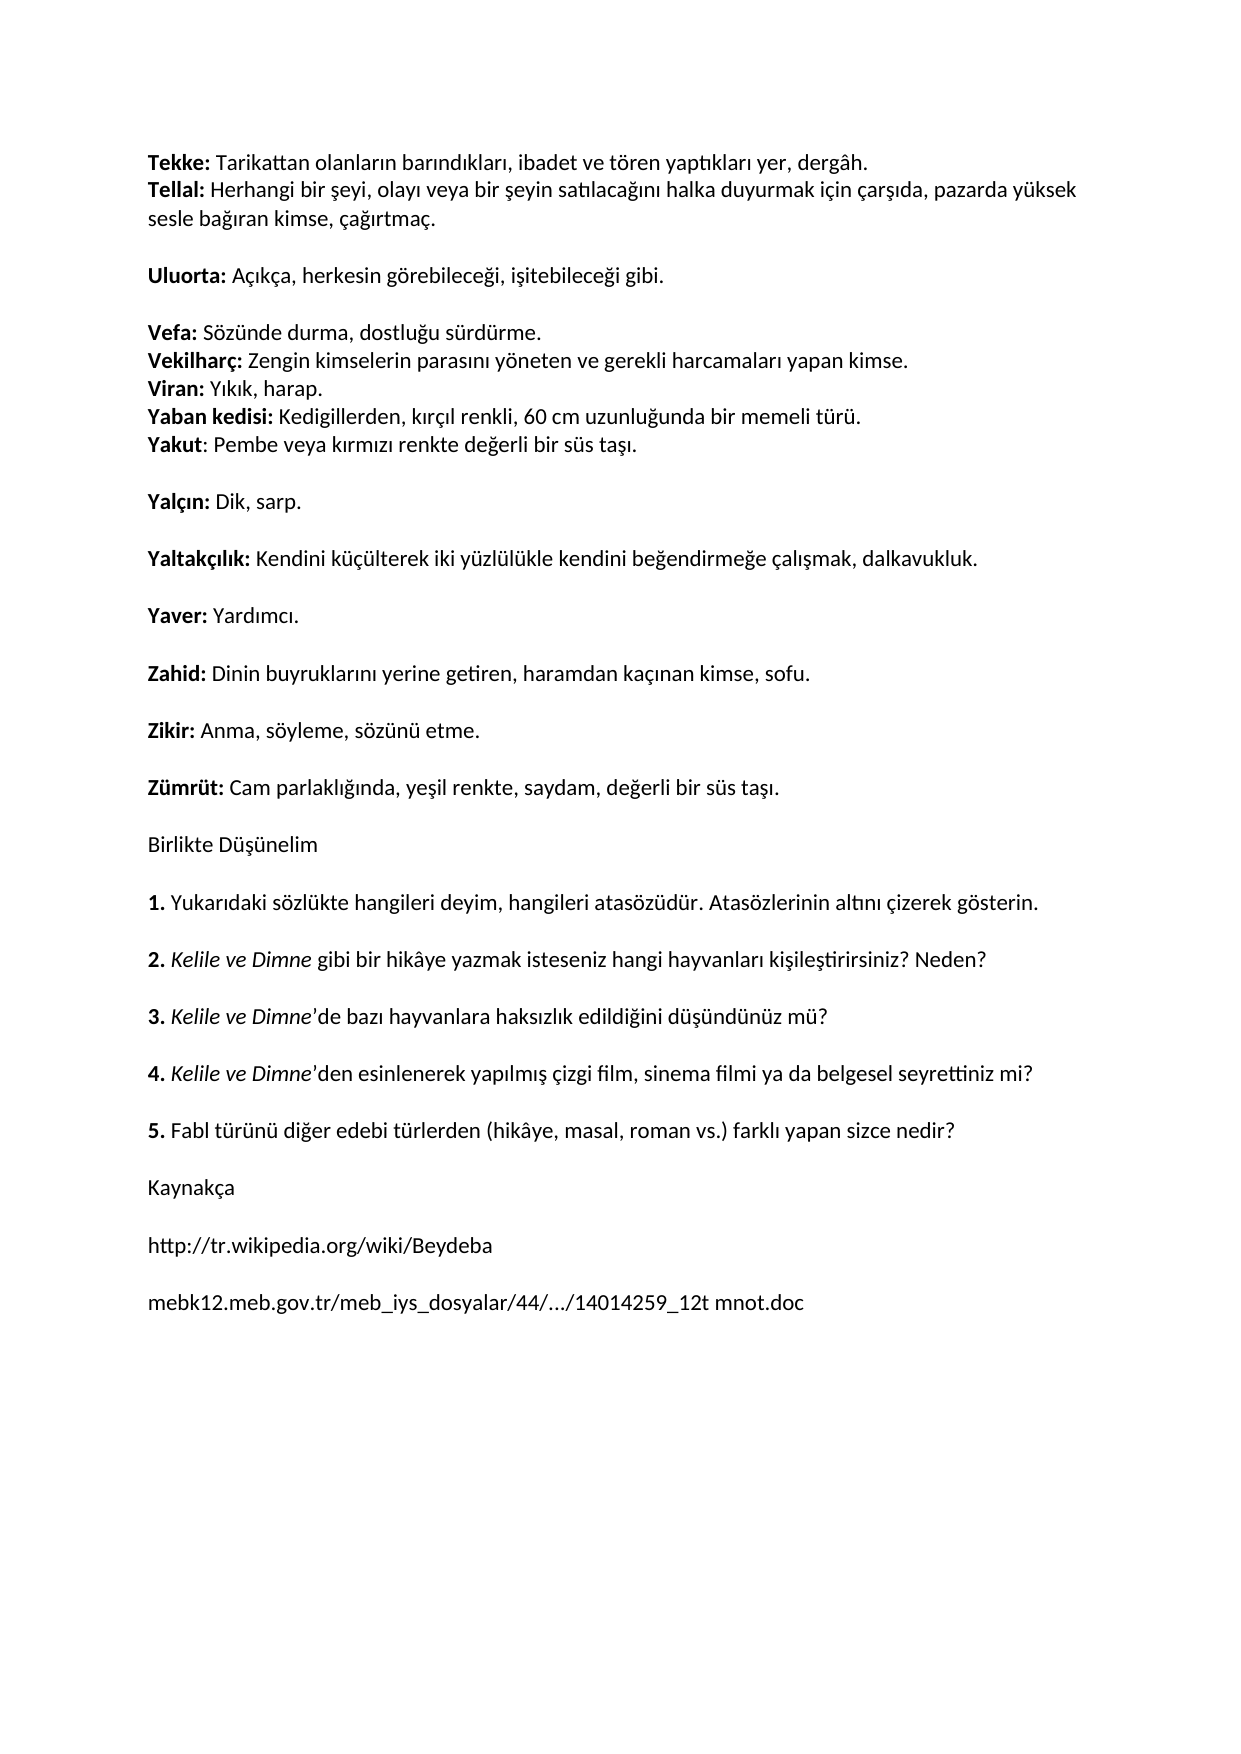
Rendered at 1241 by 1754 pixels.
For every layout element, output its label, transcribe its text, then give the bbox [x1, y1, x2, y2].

text Zikir: Anma, söyleme, sözünü etme. [148, 716, 1093, 744]
text Yaltakçılık: Kendini küçülterek iki yüzlülükle kendini beğendirmeğe çalışmak, dalkavukluk. [148, 544, 1093, 572]
text Uluorta: Açıkça, herkesin görebileceği, işitebileceği gibi. [148, 261, 1093, 289]
text http://tr.wikipedia.org/wiki/Beydeba [148, 1231, 1093, 1259]
text mebk12.meb.gov.tr/meb_iys_dosyalar/44/.../14014259_12t mnot.doc [148, 1288, 1093, 1316]
text Yaver: Yardımcı. [148, 602, 1093, 630]
text 3. Kelile ve Dimne’de bazı hayvanlara haksızlık edildiğini düşündünüz mü? [148, 1002, 1093, 1030]
text 4. Kelile ve Dimne’den esinlenerek yapılmış çizgi film, sinema filmi ya da belgesel seyrettiniz mi? [148, 1059, 1093, 1087]
text Zümrüt: Cam parlaklığında, yeşil renkte, saydam, değerli bir süs taşı. [148, 773, 1093, 801]
text Birlikte Düşünelim [148, 830, 1093, 858]
text Yalçın: Dik, sarp. [148, 487, 1093, 515]
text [148, 148, 1093, 232]
text 1. Yukarıdaki sözlükte hangileri deyim, hangileri atasözüdür. Atasözlerinin altını çizerek gösterin. [148, 888, 1093, 916]
text 2. Kelile ve Dimne gibi bir hikâye yazmak isteseniz hangi hayvanları kişileştirirsiniz? Neden? [148, 945, 1093, 973]
text Kaynakça [148, 1173, 1093, 1202]
text Zahid: Dinin buyruklarını yerine getiren, haramdan kaçınan kimse, sofu. [148, 659, 1093, 687]
text 5. Fabl türünü diğer edebi türlerden (hikâye, masal, roman vs.) farklı yapan sizce nedir? [148, 1116, 1093, 1144]
text Vefa: Sözünde durma, dostluğu sürdürme. Vekilharç: Zengin kimselerin parasını yöneten ve gerekli harcamaları yapan kimse. Viran: Yıkık, harap. Yaban kedisi: Kedigillerden, kırçıl renkli, 60 cm uzunluğunda bir memeli türü. Yakut: Pembe veya kırmızı renkte değerli bir süs taşı. [148, 318, 1093, 458]
